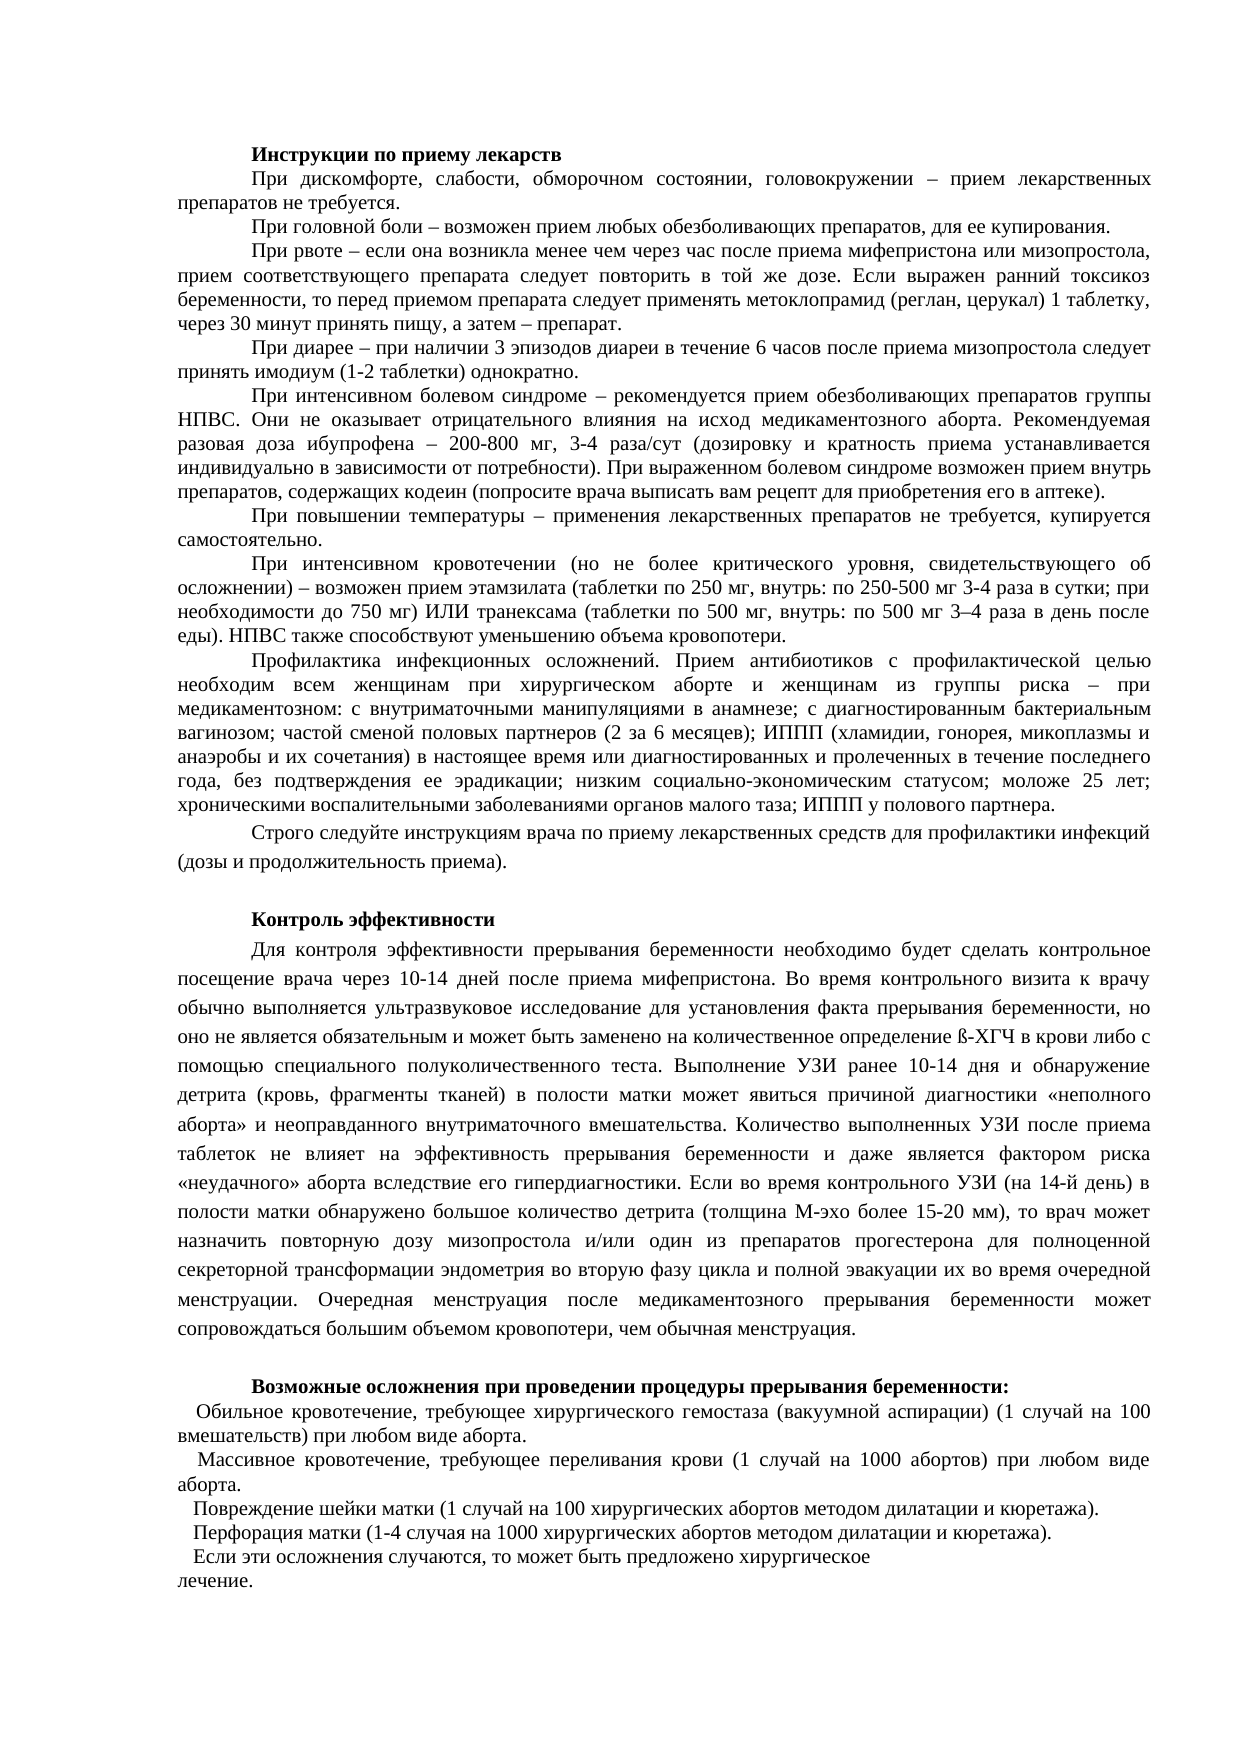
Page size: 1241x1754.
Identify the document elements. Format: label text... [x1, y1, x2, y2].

text При интенсивном кровотечении (но не более критического уровня, свидетельствующего об осложнении) – возможен прием этамзилата (таблетки по 250 мг, внутрь: по 250-500 мг 3-4 раза в сутки; при необходимости до 750 мг) ИЛИ транексама (таблетки по 500 мг, внутрь: по 500 мг 3–4 раза в день после еды). НПВС также способствуют уменьшению объема кровопотери. [177, 551, 1152, 647]
text При интенсивном болевом синдроме – рекомендуется прием обезболивающих препаратов группы НПВС. Они не оказывает отрицательного влияния на исход медикаментозного аборта. Рекомендуемая разовая доза ибупрофена – 200-800 мг, 3-4 раза/сут (дозировку и кратность приема устанавливается индивидуально в зависимости от потребности). При выраженном болевом синдроме возможен прием внутрь препаратов, содержащих кодеин (попросите врача выписать вам рецепт для приобретения его в аптеке). [177, 383, 1152, 503]
text Возможные осложнения при проведении процедуры прерывания беременности: [177, 1370, 1152, 1399]
text При головной боли – возможен прием любых обезболивающих препаратов, для ее купирования. [177, 214, 1152, 238]
text Для контроля эффективности прерывания беременности необходимо будет сделать контрольное посещение врача через 10-14 дней после приема мифепристона. Во время контрольного визита к врачу обычно выполняется ультразвуковое исследование для установления факта прерывания беременности, но оно не является обязательным и может быть заменено на количественное определение ß-ХГЧ в крови либо с помощью специального полуколичественного теста. Выполнение УЗИ ранее 10-14 дня и обнаружение детрита (кровь, фрагменты тканей) в полости матки может явиться причиной диагностики «неполного аборта» и неоправданного внутриматочного вмешательства. Количество выполненных УЗИ после приема таблеток не влияет на эффективность прерывания беременности и даже является фактором риска «неудачного» аборта вследствие его гипердиагностики. Если во время контрольного УЗИ (на 14-й день) в полости матки обнаружено большое количество детрита (толщина М-эхо более 15-20 мм), то врач может назначить повторную дозу мизопростола и/или один из препаратов прогестерона для полноценной секреторной трансформации эндометрия во вторую фазу цикла и полной эвакуации их во время очередной менструации. Очередная менструация после медикаментозного прерывания беременности может сопровождаться большим объемом кровопотери, чем обычная менструация. [177, 933, 1152, 1341]
text * Массивное кровотечение, требующее переливания крови (1 случай на 1000 абортов) при любом виде аборта. [177, 1447, 1152, 1496]
text Профилактика инфекционных осложнений. Прием антибиотиков с профилактической целью необходим всем женщинам при хирургическом аборте и женщинам из группы риска – при медикаментозном: с внутриматочными манипуляциями в анамнезе; с диагностированным бактериальным вагинозом; частой сменой половых партнеров (2 за 6 месяцев); ИППП (хламидии, гонорея, микоплазмы и анаэробы и их сочетания) в настоящее время или диагностированных и пролеченных в течение последнего года, без подтверждения ее эрадикации; низким социально-экономическим статусом; моложе 25 лет; хроническими воспалительными заболеваниями органов малого таза; ИППП у полового партнера. [177, 647, 1152, 816]
text лечение. [177, 1568, 1152, 1592]
text При рвоте – если она возникла менее чем через час после приема мифепристона или мизопростола, прием соответствующего препарата следует повторить в той же дозе. Если выражен ранний токсикоз беременности, то перед приемом препарата следует применять метоклопрамид (реглан, церукал) 1 таблетку, через 30 минут принять пищу, а затем – препарат. [177, 238, 1152, 335]
text * Перфорация матки (1-4 случая на 1000 хирургических абортов методом дилатации и кюретажа). [177, 1519, 1152, 1544]
text Контроль эффективности [177, 903, 1152, 933]
text Строго следуйте инструкциям врача по приему лекарственных средств для профилактики инфекций (дозы и продолжительность приема). [177, 816, 1152, 874]
text При диарее – при наличии 3 эпизодов диареи в течение 6 часов после приема мизопростола следует принять имодиум (1-2 таблетки) однократно. [177, 335, 1152, 383]
text При повышении температуры – применения лекарственных препаратов не требуется, купируется самостоятельно. [177, 503, 1152, 551]
text * Если эти осложнения случаются, то может быть предложено хирургическое [177, 1544, 1152, 1568]
text Инструкции по приему лекарств [177, 142, 1152, 166]
text * Повреждение шейки матки (1 случай на 100 хирургических абортов методом дилатации и кюретажа). [177, 1496, 1152, 1519]
text При дискомфорте, слабости, обморочном состоянии, головокружении – прием лекарственных препаратов не требуется. [177, 166, 1152, 214]
text * Обильное кровотечение, требующее хирургического гемостаза (вакуумной аспирации) (1 случай на 100 вмешательств) при любом виде аборта. [177, 1399, 1152, 1447]
